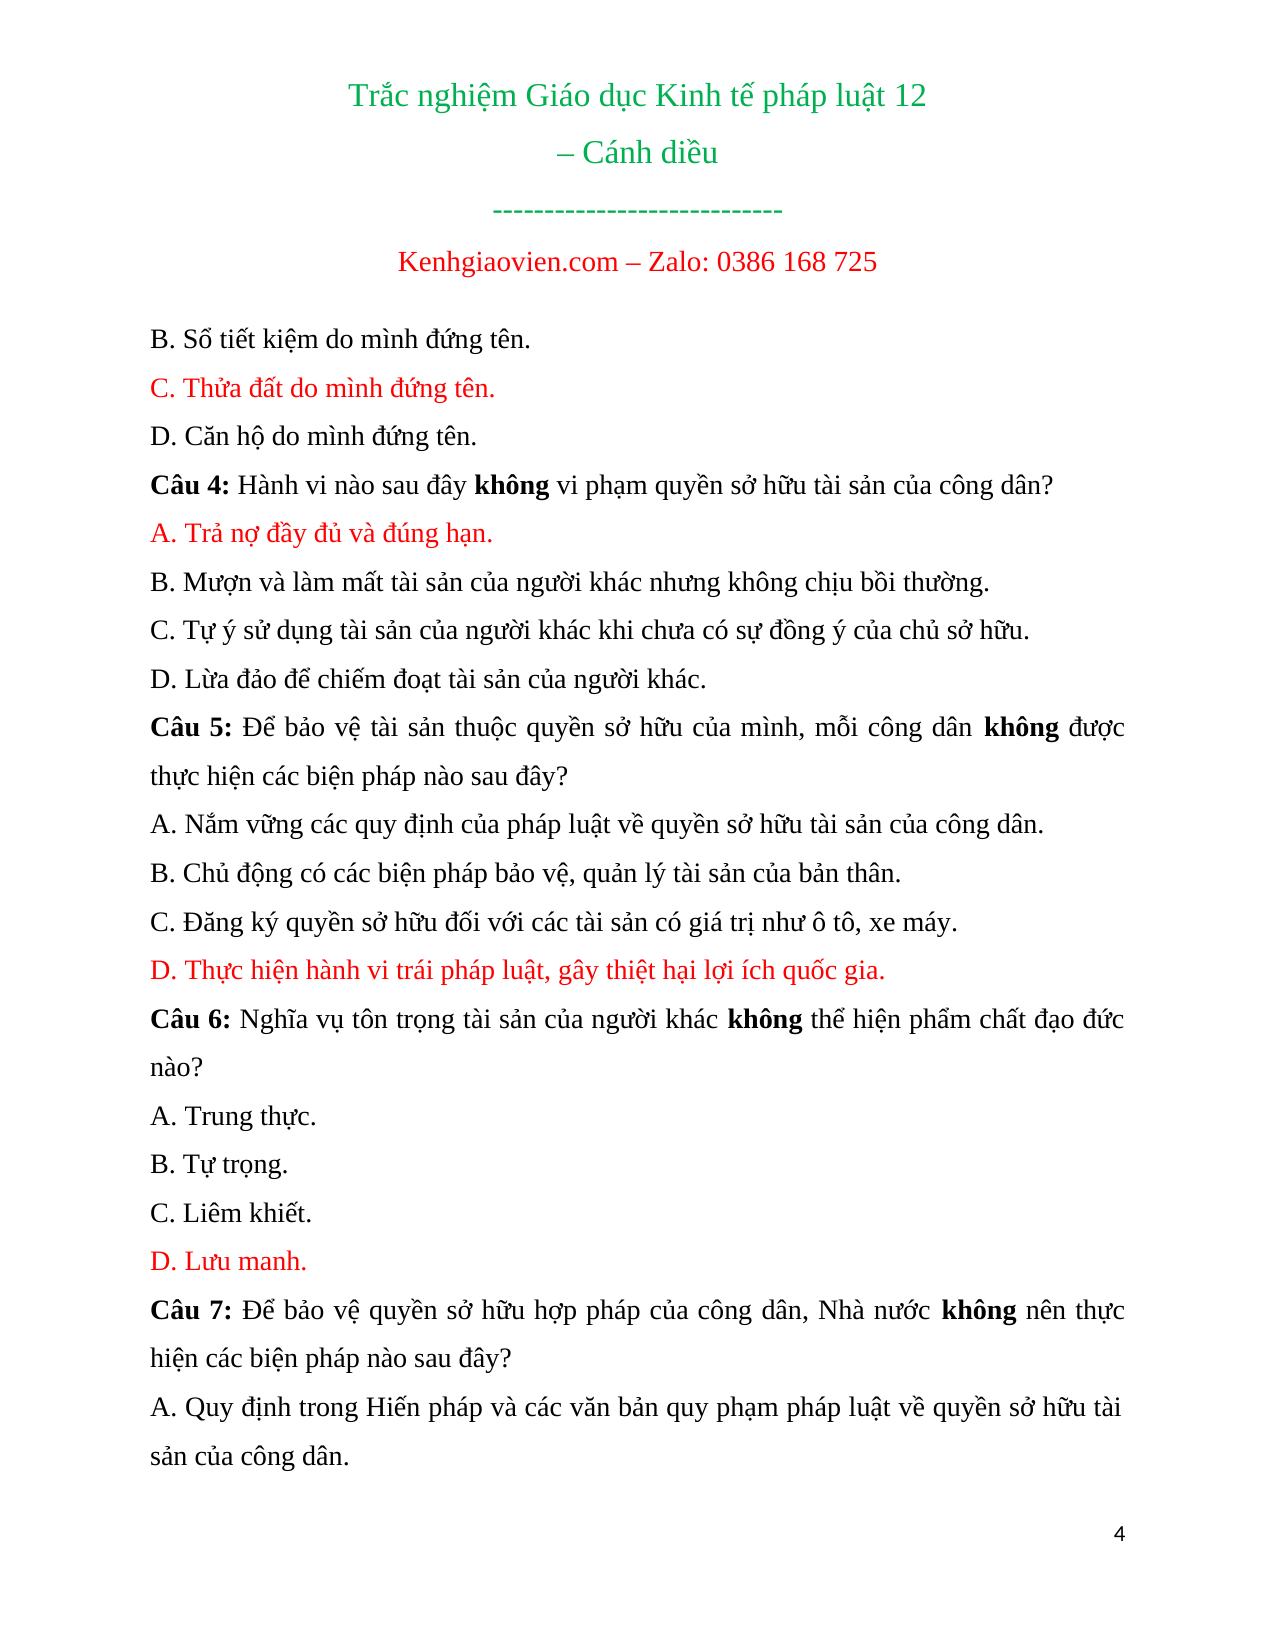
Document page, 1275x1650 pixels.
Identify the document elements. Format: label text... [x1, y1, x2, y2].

text D. Lừa đảo để chiếm đoạt tài sản của người khác. [150, 662, 1125, 694]
text B. Chủ động có các biện pháp bảo vệ, quản lý tài sản của bản thân. [150, 856, 1125, 888]
text C. Thửa đất do mình đứng tên. [150, 371, 1125, 403]
text C. Đăng ký quyền sở hữu đối với các tài sản có giá trị như ô tô, xe máy. [150, 905, 1125, 937]
text Câu 4: Hành vi nào sau đây không vi phạm quyền sở hữu tài sản của công dân? [150, 468, 1125, 500]
text B. Sổ tiết kiệm do mình đứng tên. [150, 322, 1125, 354]
text Câu 7: Để bảo vệ quyền sở hữu hợp pháp của công dân, Nhà nước không nên thực hiện các biện pháp nào sau đây? [150, 1293, 1125, 1374]
text B. Mượn và làm mất tài sản của người khác nhưng không chịu bồi thường. [150, 565, 1125, 597]
text A. Trả nợ đầy đủ và đúng hạn. [150, 516, 1125, 549]
text C. Tự ý sử dụng tài sản của người khác khi chưa có sự đồng ý của chủ sở hữu. [150, 613, 1125, 646]
text D. Lưu manh. [150, 1244, 1125, 1277]
text D. Căn hộ do mình đứng tên. [150, 419, 1125, 452]
text A. Quy định trong Hiến pháp và các văn bản quy phạm pháp luật về quyền sở hữu tài sản của công dân. [150, 1390, 1125, 1471]
text A. Trung thực. [150, 1099, 1125, 1131]
text B. Tự trọng. [150, 1147, 1125, 1180]
text C. Liêm khiết. [150, 1196, 1125, 1228]
text A. Nắm vững các quy định của pháp luật về quyền sở hữu tài sản của công dân. [150, 808, 1125, 840]
text Câu 5: Để bảo vệ tài sản thuộc quyền sở hữu của mình, mỗi công dân không được thực hiện các biện pháp nào sau đây? [150, 711, 1125, 791]
text D. Thực hiện hành vi trái pháp luật, gây thiệt hại lợi ích quốc gia. [150, 953, 1125, 986]
text Câu 6: Nghĩa vụ tôn trọng tài sản của người khác không thể hiện phẩm chất đạo đức nào? [150, 1002, 1125, 1083]
